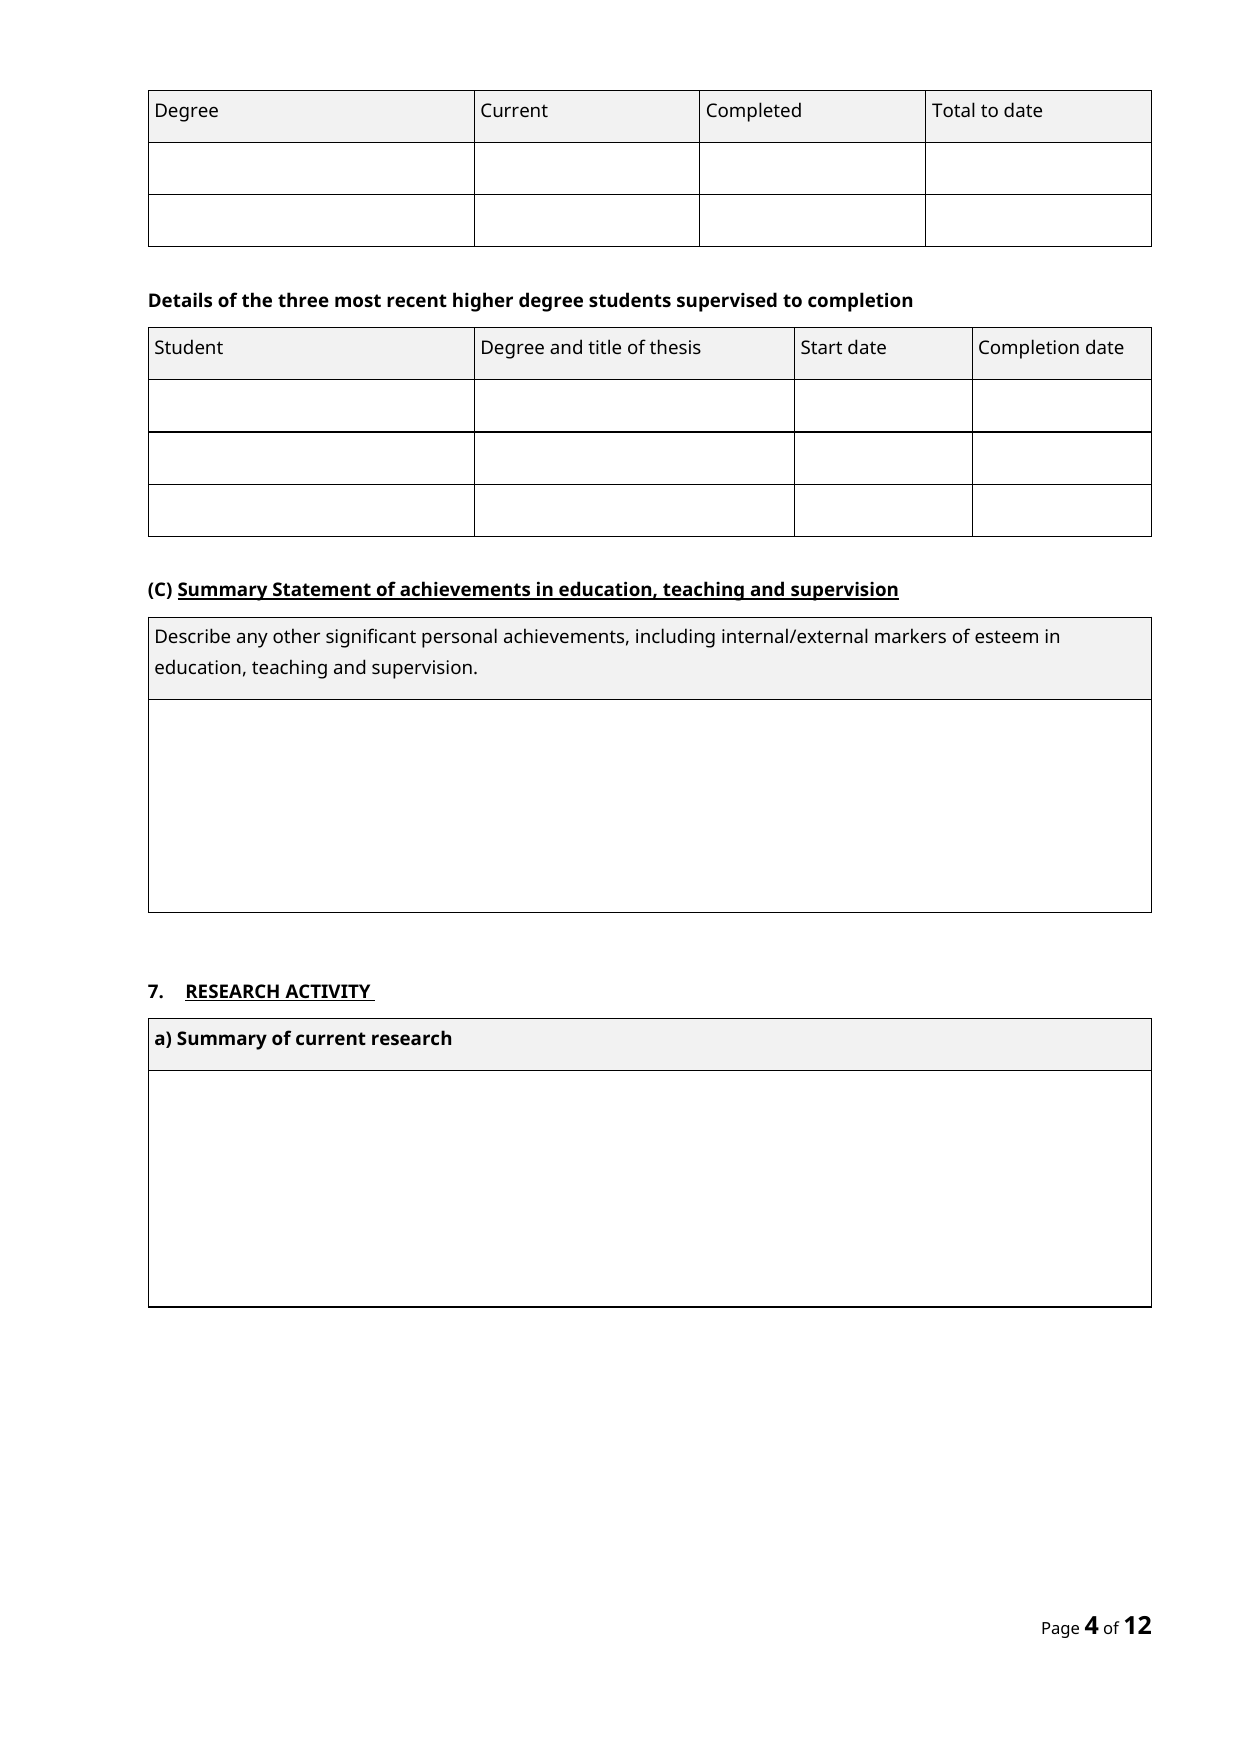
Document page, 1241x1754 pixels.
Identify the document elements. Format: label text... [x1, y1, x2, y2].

table_cell [926, 195, 1151, 246]
table_cell [795, 380, 972, 431]
table_cell [795, 433, 972, 483]
table_header Degree [149, 91, 474, 142]
table_cell [700, 143, 925, 194]
list RESEARCH ACTIVITY [148, 978, 1152, 1004]
table_cell [149, 485, 474, 536]
table_header Start date [795, 328, 972, 379]
table_header Total to date [926, 91, 1151, 142]
table_cell [475, 195, 699, 246]
table_header Completed [700, 91, 925, 142]
table_header a) Summary of current research [149, 1019, 1151, 1070]
table_cell [149, 380, 474, 431]
table_cell [475, 380, 794, 431]
table_header Student [149, 328, 474, 379]
table_cell [149, 195, 474, 246]
text (C) Summary Statement of achievements in education, teaching and supervision [148, 577, 1152, 602]
table_header Completion date [973, 328, 1151, 379]
table_cell [475, 143, 699, 194]
table_cell [149, 143, 474, 194]
table_cell [973, 380, 1151, 431]
table_cell [973, 433, 1151, 483]
table_cell [973, 485, 1151, 536]
table_header Current [475, 91, 699, 142]
table_cell [475, 433, 794, 483]
table_header Degree and title of thesis [475, 328, 794, 379]
text Details of the three most recent higher degree students supervised to completion [148, 287, 1152, 313]
table_cell [149, 1071, 1151, 1306]
table_cell [149, 700, 1151, 912]
table_cell [795, 485, 972, 536]
table_cell [149, 433, 474, 483]
table_cell [700, 195, 925, 246]
table_cell [475, 485, 794, 536]
table_header Describe any other significant personal achievements, including internal/external markers of esteem in education, teaching and supervision. [149, 618, 1151, 699]
table_cell [926, 143, 1151, 194]
